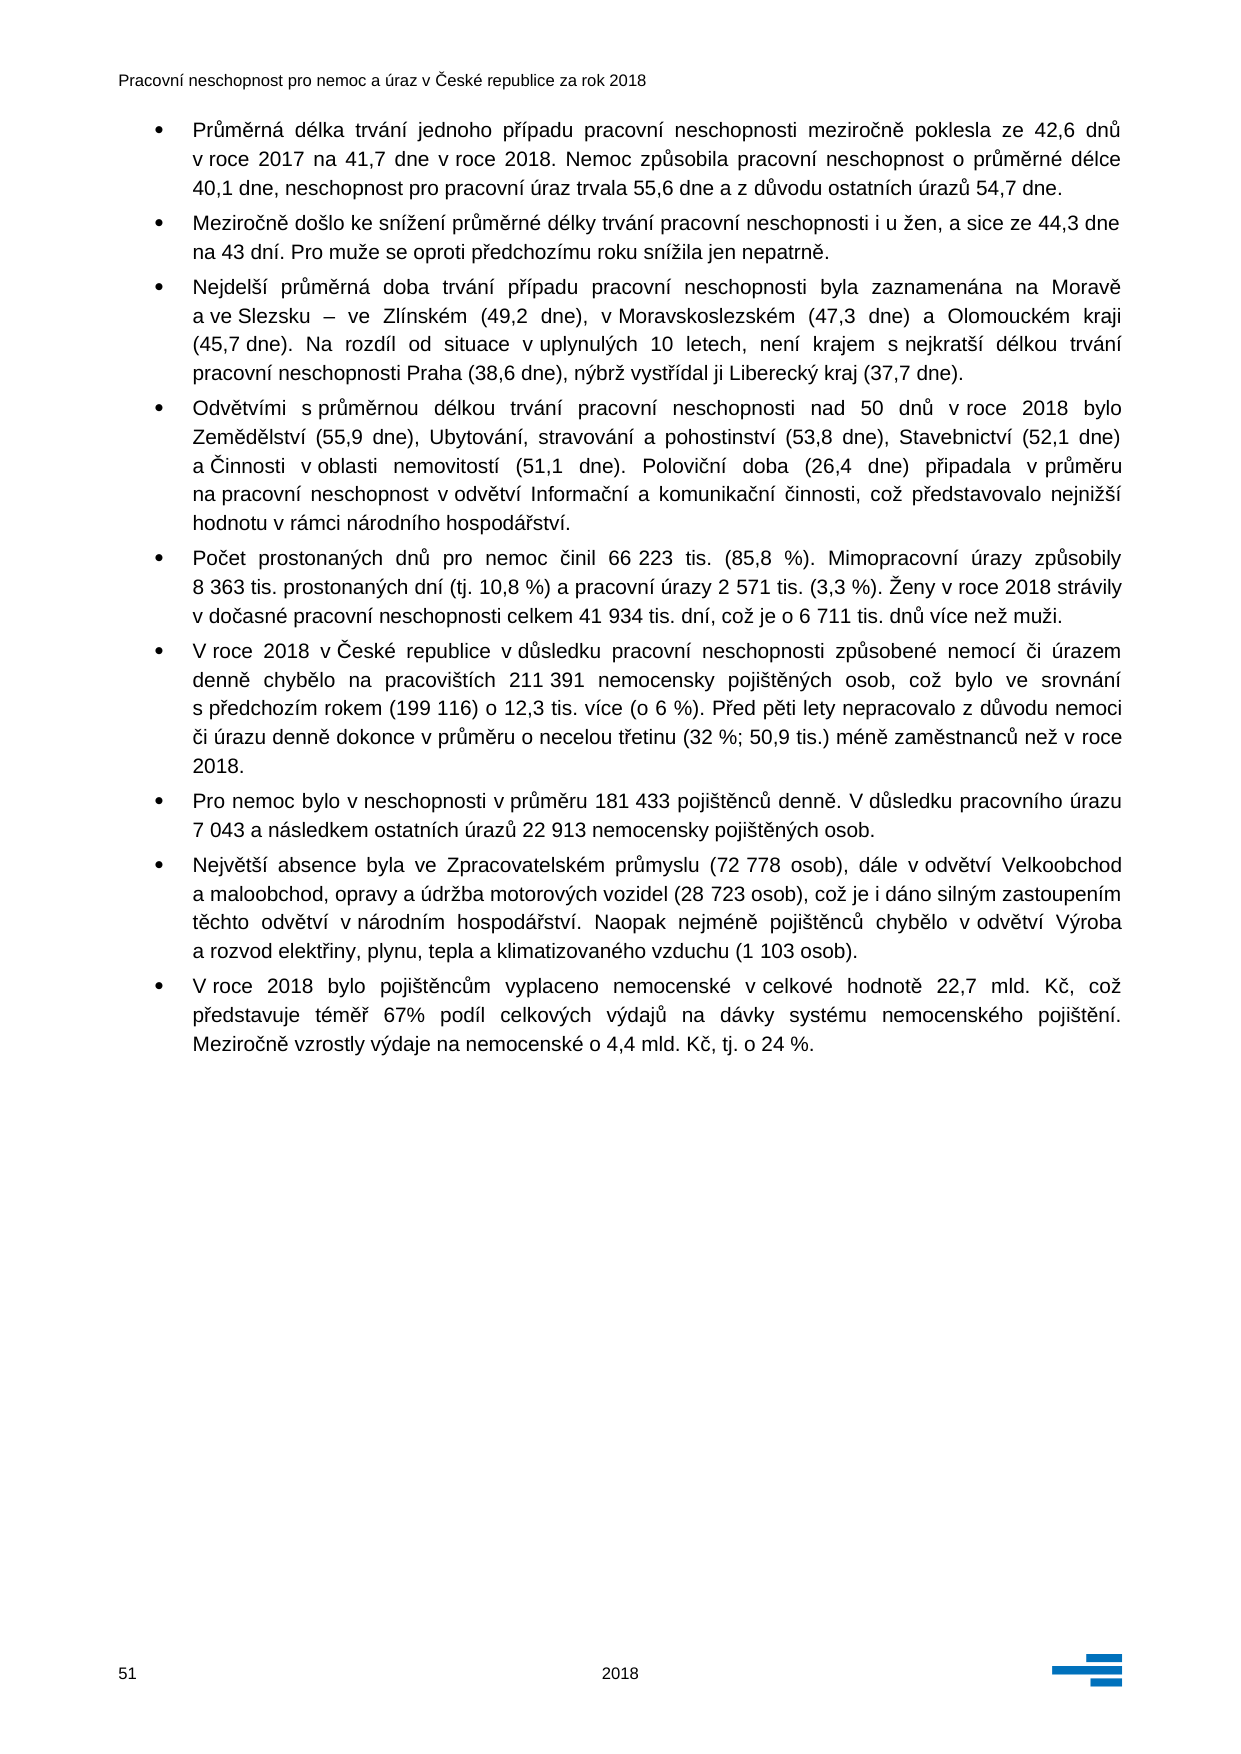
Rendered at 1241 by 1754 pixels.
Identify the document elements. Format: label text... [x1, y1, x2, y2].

picture [1051, 1653, 1123, 1687]
list Odvětvími s průměrnou délkou trvání pracovní neschopnosti nad 50 dnů v roce 2018 bylo Zemědělství (55,9 dne), Ubytování, stravování a pohostinství (53,8 dne), Stavebnictví (52,1 dne) a Činnosti v oblasti nemovitostí (51,1 dne). Poloviční doba (26,4 dne) připadala v průměru na pracovní neschopnost v odvětví Informační a komunikační činnosti, což představovalo nejnižší hodnotu v rámci národního hospodářství. [155, 396, 1122, 535]
list Pro nemoc bylo v neschopnosti v průměru 181 433 pojištěnců denně. V důsledku pracovního úrazu 7 043 a následkem ostatních úrazů 22 913 nemocensky pojištěných osob. [155, 789, 1122, 842]
list V roce 2018 bylo pojištěncům vyplaceno nemocenské v celkové hodnotě 22,7 mld. Kč, což představuje téměř 67% podíl celkových výdajů na dávky systému nemocenského pojištění. Meziročně vzrostly výdaje na nemocenské o 4,4 mld. Kč, tj. o 24 %. [155, 974, 1122, 1056]
list Nejdelší průměrná doba trvání případu pracovní neschopnosti byla zaznamenána na Moravě a ve Slezsku – ve Zlínském (49,2 dne), v Moravskoslezském (47,3 dne) a Olomouckém kraji (45,7 dne). Na rozdíl od situace v uplynulých 10 letech, není krajem s nejkratší délkou trvání pracovní neschopnosti Praha (38,6 dne), nýbrž vystřídal ji Liberecký kraj (37,7 dne). [155, 274, 1122, 385]
list Počet prostonaných dnů pro nemoc činil 66 223 tis. (85,8 %). Mimopracovní úrazy způsobily 8 363 tis. prostonaných dní (tj. 10,8 %) a pracovní úrazy 2 571 tis. (3,3 %). Ženy v roce 2018 strávily v dočasné pracovní neschopnosti celkem 41 934 tis. dní, což je o 6 711 tis. dnů více než muži. [155, 546, 1122, 628]
list Meziročně došlo ke snížení průměrné délky trvání pracovní neschopnosti i u žen, a sice ze 44,3 dne na 43 dní. Pro muže se oproti předchozímu roku snížila jen nepatrně. [155, 211, 1122, 263]
list Největší absence byla ve Zpracovatelském průmyslu (72 778 osob), dále v odvětví Velkoobchod a maloobchod, opravy a údržba motorových vozidel (28 723 osob), což je i dáno silným zastoupením těchto odvětví v národním hospodářství. Naopak nejméně pojištěnců chybělo v odvětví Výroba a rozvod elektřiny, plynu, tepla a klimatizovaného vzduchu (1 103 osob). [155, 853, 1122, 963]
list V roce 2018 v České republice v důsledku pracovní neschopnosti způsobené nemocí či úrazem denně chybělo na pracovištích 211 391 nemocensky pojištěných osob, což bylo ve srovnání s předchozím rokem (199 116) o 12,3 tis. více (o 6 %). Před pěti lety nepracovalo z důvodu nemoci či úrazu denně dokonce v průměru o necelou třetinu (32 %; 50,9 tis.) méně zaměstnanců než v roce 2018. [155, 639, 1122, 778]
list Průměrná délka trvání jednoho případu pracovní neschopnosti meziročně poklesla ze 42,6 dnů v roce 2017 na 41,7 dne v roce 2018. Nemoc způsobila pracovní neschopnost o průměrné délce 40,1 dne, neschopnost pro pracovní úraz trvala 55,6 dne a z důvodu ostatních úrazů 54,7 dne. [155, 118, 1122, 200]
